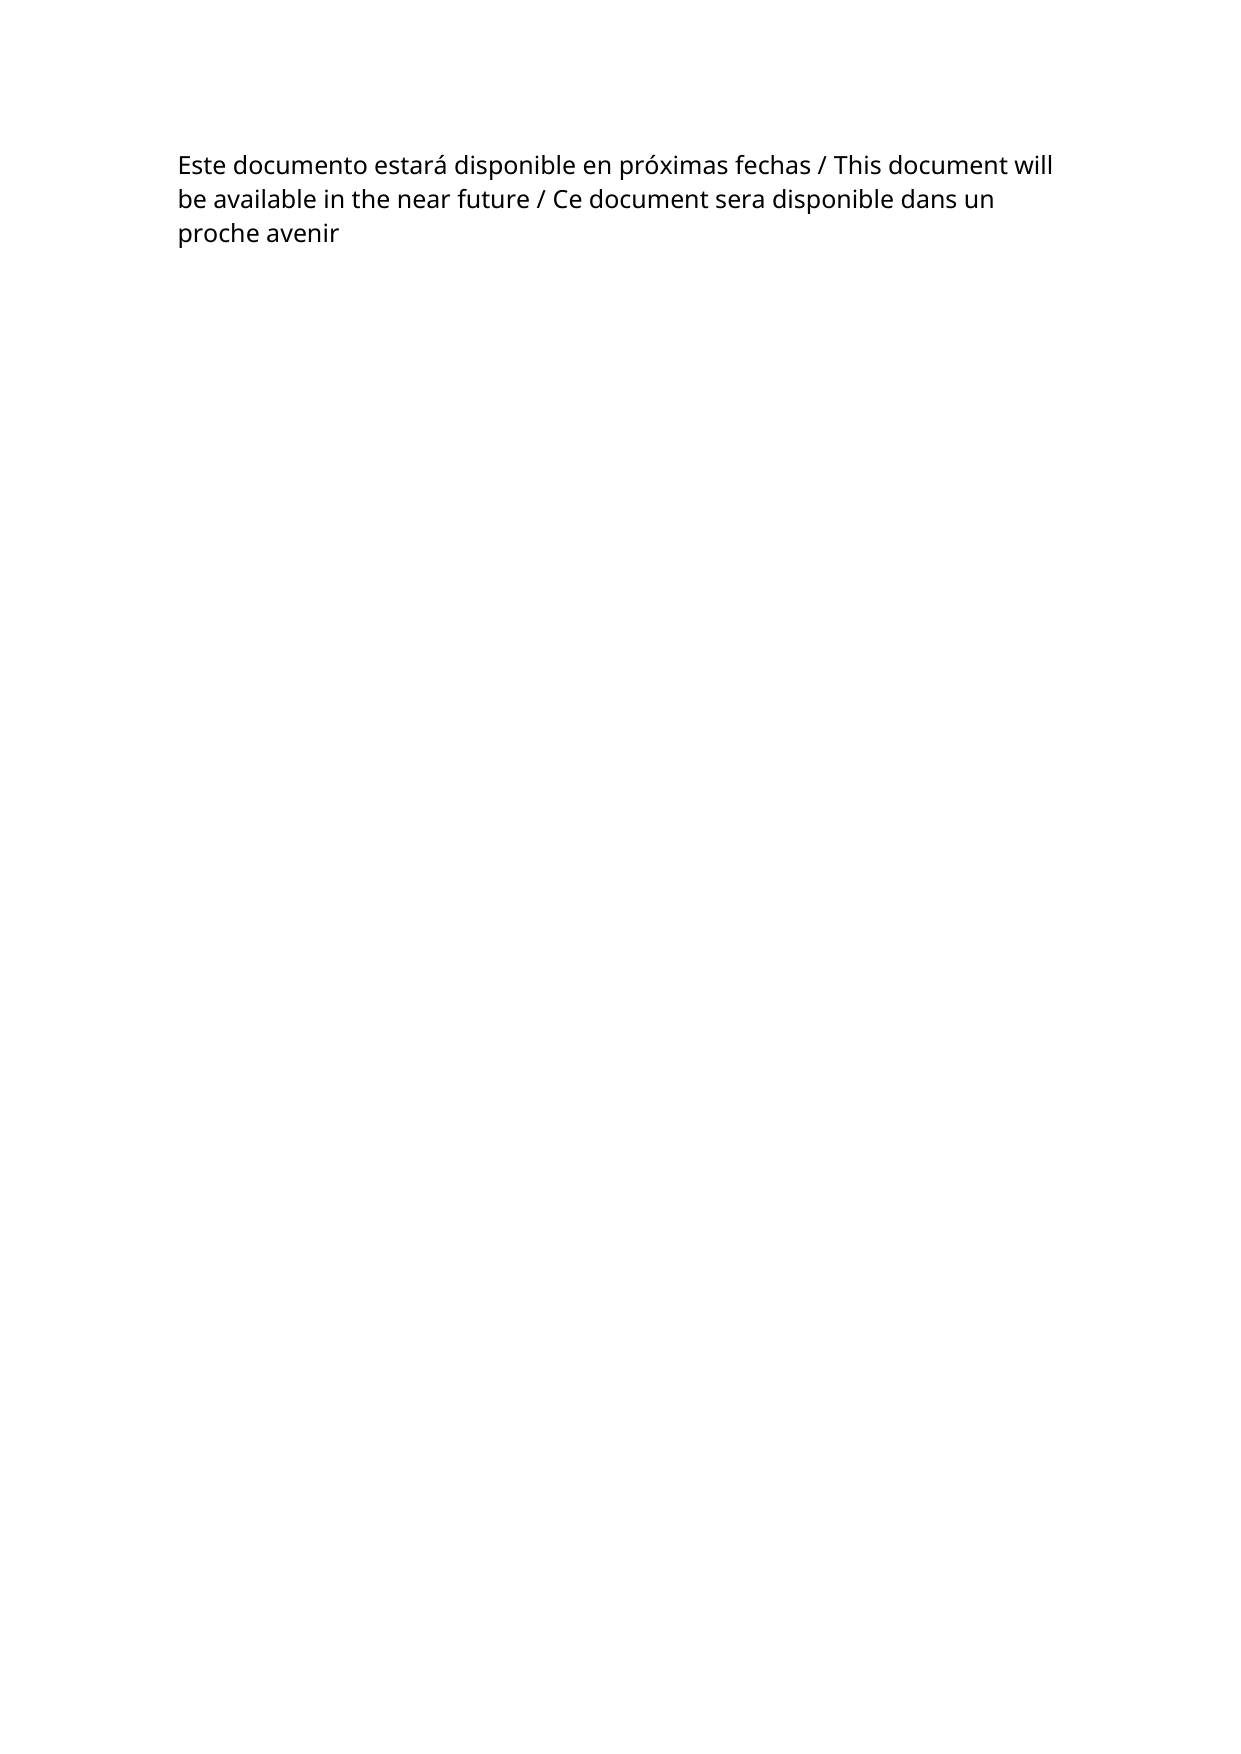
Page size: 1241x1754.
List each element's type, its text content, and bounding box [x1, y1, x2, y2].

text Este documento estará disponible en próximas fechas / This document will be available in the near future / Ce document sera disponible dans un proche avenir [177, 148, 1063, 250]
